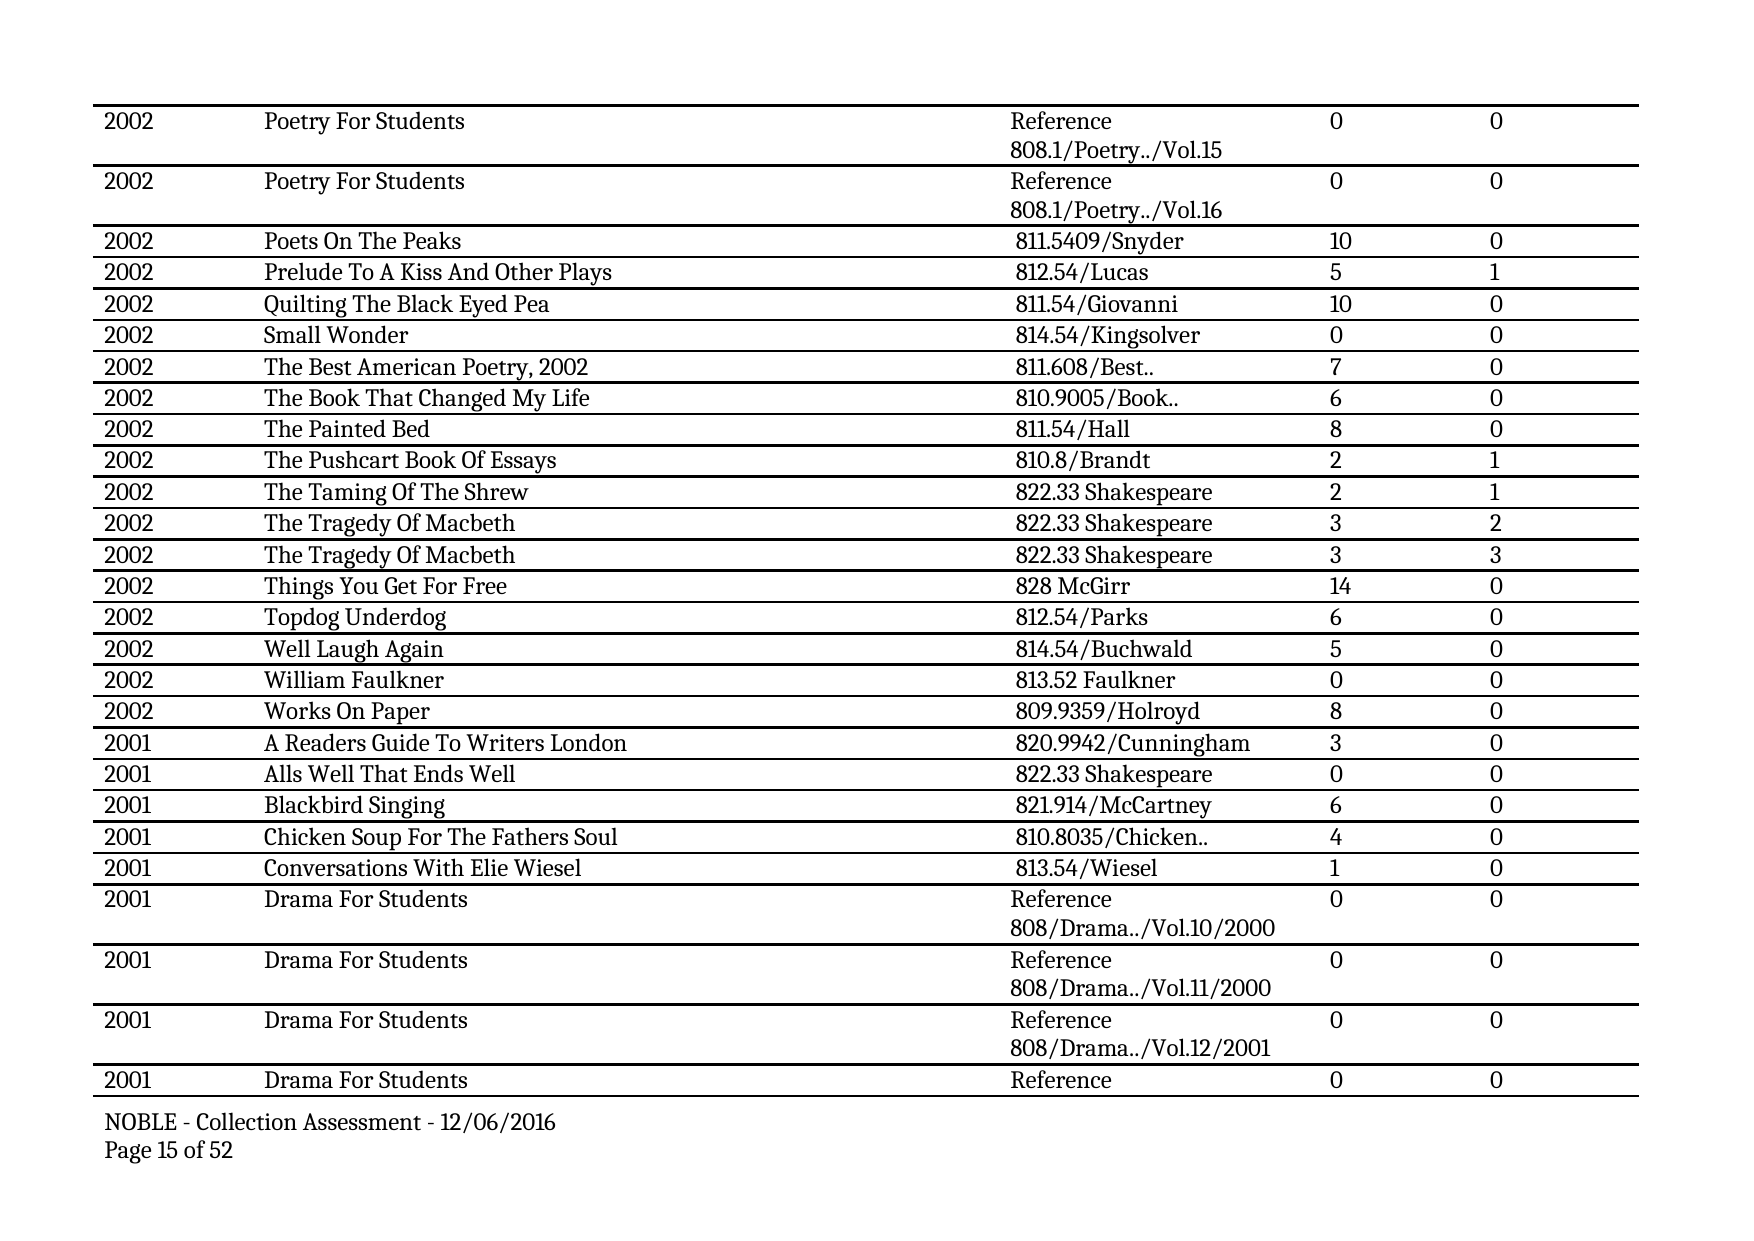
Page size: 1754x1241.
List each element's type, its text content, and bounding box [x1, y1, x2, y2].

table_cell Reference 808.1/Poetry../Vol.15 [999, 107, 1319, 164]
table_cell 810.9005/Book.. [999, 384, 1319, 412]
table_cell 821.914/McCartney [999, 791, 1319, 820]
table_cell 2002 [93, 697, 253, 726]
table_cell 810.8035/Chicken.. [999, 823, 1319, 851]
table_cell 812.54/Parks [999, 603, 1319, 632]
table_cell 2002 [93, 321, 253, 350]
table_cell 0 [1479, 854, 1638, 883]
table_cell 2001 [93, 886, 253, 943]
table_cell 0 [1479, 1066, 1638, 1094]
table_cell Poetry For Students [253, 167, 999, 224]
table_cell 2002 [93, 227, 253, 256]
table_cell 0 [1479, 572, 1638, 601]
table_cell 811.5409/Snyder [999, 227, 1319, 256]
table_cell 10 [1319, 290, 1478, 318]
table_cell Alls Well That Ends Well [253, 760, 999, 789]
table_cell 822.33 Shakespeare [999, 478, 1319, 507]
table_cell Reference 808/Drama../Vol.10/2000 [999, 886, 1319, 943]
table_cell 811.608/Best.. [999, 352, 1319, 381]
table_cell 2001 [93, 1006, 253, 1063]
table_cell 0 [1479, 352, 1638, 381]
table_cell Poetry For Students [253, 107, 999, 164]
table_cell 2002 [93, 478, 253, 507]
table_cell 813.52 Faulkner [999, 666, 1319, 695]
table_cell 0 [1319, 760, 1478, 789]
table_cell 2002 [93, 509, 253, 538]
table_cell Drama For Students [253, 946, 999, 1003]
table_cell 814.54/Buchwald [999, 635, 1319, 663]
table_cell 0 [1479, 946, 1638, 1003]
table_cell Drama For Students [253, 1066, 999, 1094]
table_cell 6 [1319, 603, 1478, 632]
table_cell Works On Paper [253, 697, 999, 726]
table_cell 2001 [93, 823, 253, 851]
table_cell 811.54/Hall [999, 415, 1319, 444]
table_cell 10 [1319, 227, 1478, 256]
table_cell 0 [1479, 635, 1638, 663]
table_cell 0 [1479, 321, 1638, 350]
table_cell 2002 [93, 666, 253, 695]
table_cell 6 [1319, 791, 1478, 820]
table_cell Blackbird Singing [253, 791, 999, 820]
table_cell 0 [1479, 760, 1638, 789]
table_cell Well Laugh Again [253, 635, 999, 663]
table_cell The Best American Poetry, 2002 [253, 352, 999, 381]
table_cell 2002 [93, 415, 253, 444]
table_cell 809.9359/Holroyd [999, 697, 1319, 726]
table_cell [999, 1066, 1319, 1094]
table_cell 1 [1479, 258, 1638, 287]
table_cell 2002 [93, 447, 253, 475]
table_cell The Painted Bed [253, 415, 999, 444]
table_cell 0 [1319, 167, 1478, 224]
table_cell The Tragedy Of Macbeth [253, 541, 999, 569]
table_cell Poets On The Peaks [253, 227, 999, 256]
table_cell 8 [1319, 415, 1478, 444]
table_cell 2001 [93, 1066, 253, 1094]
table_cell 0 [1479, 791, 1638, 820]
table_cell Drama For Students [253, 886, 999, 943]
table_cell 0 [1479, 823, 1638, 851]
table_cell 0 [1319, 1006, 1478, 1063]
table_cell 5 [1319, 258, 1478, 287]
table_cell 2002 [93, 107, 253, 164]
table_cell Prelude To A Kiss And Other Plays [253, 258, 999, 287]
table_cell 5 [1319, 635, 1478, 663]
table_cell 822.33 Shakespeare [999, 541, 1319, 569]
table_cell 813.54/Wiesel [999, 854, 1319, 883]
table_cell 0 [1479, 227, 1638, 256]
table_cell 812.54/Lucas [999, 258, 1319, 287]
table_cell 6 [1319, 384, 1478, 412]
table_cell 2 [1479, 509, 1638, 538]
table_cell Small Wonder [253, 321, 999, 350]
table_cell Drama For Students [253, 1006, 999, 1063]
table_cell Quilting The Black Eyed Pea [253, 290, 999, 318]
table_cell The Book That Changed My Life [253, 384, 999, 412]
table_cell 3 [1319, 729, 1478, 757]
table_cell 2002 [93, 603, 253, 632]
table_cell 2002 [93, 352, 253, 381]
table_cell 2002 [93, 572, 253, 601]
table_cell 822.33 Shakespeare [999, 760, 1319, 789]
table_cell 0 [1479, 886, 1638, 943]
table_cell 0 [1479, 1006, 1638, 1063]
table_cell Conversations With Elie Wiesel [253, 854, 999, 883]
table_cell 14 [1319, 572, 1478, 601]
table_cell 822.33 Shakespeare [999, 509, 1319, 538]
table_cell 0 [1479, 107, 1638, 164]
table_cell 828 McGirr [999, 572, 1319, 601]
table_cell 0 [1479, 729, 1638, 757]
table_cell 0 [1319, 666, 1478, 695]
table_cell 2 [1319, 478, 1478, 507]
table_cell 1 [1479, 478, 1638, 507]
table_cell 810.8/Brandt [999, 447, 1319, 475]
table_cell 1 [1479, 447, 1638, 475]
table_cell 7 [1319, 352, 1478, 381]
table_cell 0 [1479, 415, 1638, 444]
table_cell 8 [1319, 697, 1478, 726]
table_cell 0 [1479, 290, 1638, 318]
table_cell 820.9942/Cunningham [999, 729, 1319, 757]
table_cell 0 [1319, 1066, 1478, 1094]
table_cell 2002 [93, 541, 253, 569]
table_cell 2002 [93, 167, 253, 224]
table_cell 2001 [93, 946, 253, 1003]
table_cell Reference 808.1/Poetry../Vol.16 [999, 167, 1319, 224]
table_cell 2001 [93, 729, 253, 757]
table_cell William Faulkner [253, 666, 999, 695]
table_cell 0 [1479, 666, 1638, 695]
table_cell 3 [1319, 541, 1478, 569]
table_cell 0 [1319, 946, 1478, 1003]
table_cell The Pushcart Book Of Essays [253, 447, 999, 475]
table_cell Things You Get For Free [253, 572, 999, 601]
table_cell 811.54/Giovanni [999, 290, 1319, 318]
table_cell A Readers Guide To Writers London [253, 729, 999, 757]
table_cell 2001 [93, 854, 253, 883]
table_cell 2 [1319, 447, 1478, 475]
table_cell 3 [1319, 509, 1478, 538]
table_cell Reference 808/Drama../Vol.12/2001 [999, 1006, 1319, 1063]
table_cell 0 [1479, 384, 1638, 412]
table_cell 0 [1479, 603, 1638, 632]
table_cell 4 [1319, 823, 1478, 851]
table_cell Topdog Underdog [253, 603, 999, 632]
table_cell The Taming Of The Shrew [253, 478, 999, 507]
table_cell 2002 [93, 384, 253, 412]
table_cell 0 [1479, 697, 1638, 726]
table_cell 3 [1479, 541, 1638, 569]
table_cell Reference 808/Drama../Vol.11/2000 [999, 946, 1319, 1003]
table_cell 2001 [93, 760, 253, 789]
table_cell 0 [1479, 167, 1638, 224]
table_cell 0 [1319, 321, 1478, 350]
table_cell 814.54/Kingsolver [999, 321, 1319, 350]
table_cell 2002 [93, 258, 253, 287]
table_cell 2001 [93, 791, 253, 820]
table_cell The Tragedy Of Macbeth [253, 509, 999, 538]
table_cell Chicken Soup For The Fathers Soul [253, 823, 999, 851]
table_cell 2002 [93, 290, 253, 318]
table_cell 1 [1319, 854, 1478, 883]
table_cell 0 [1319, 107, 1478, 164]
table_cell 0 [1319, 886, 1478, 943]
table_cell 2002 [93, 635, 253, 663]
